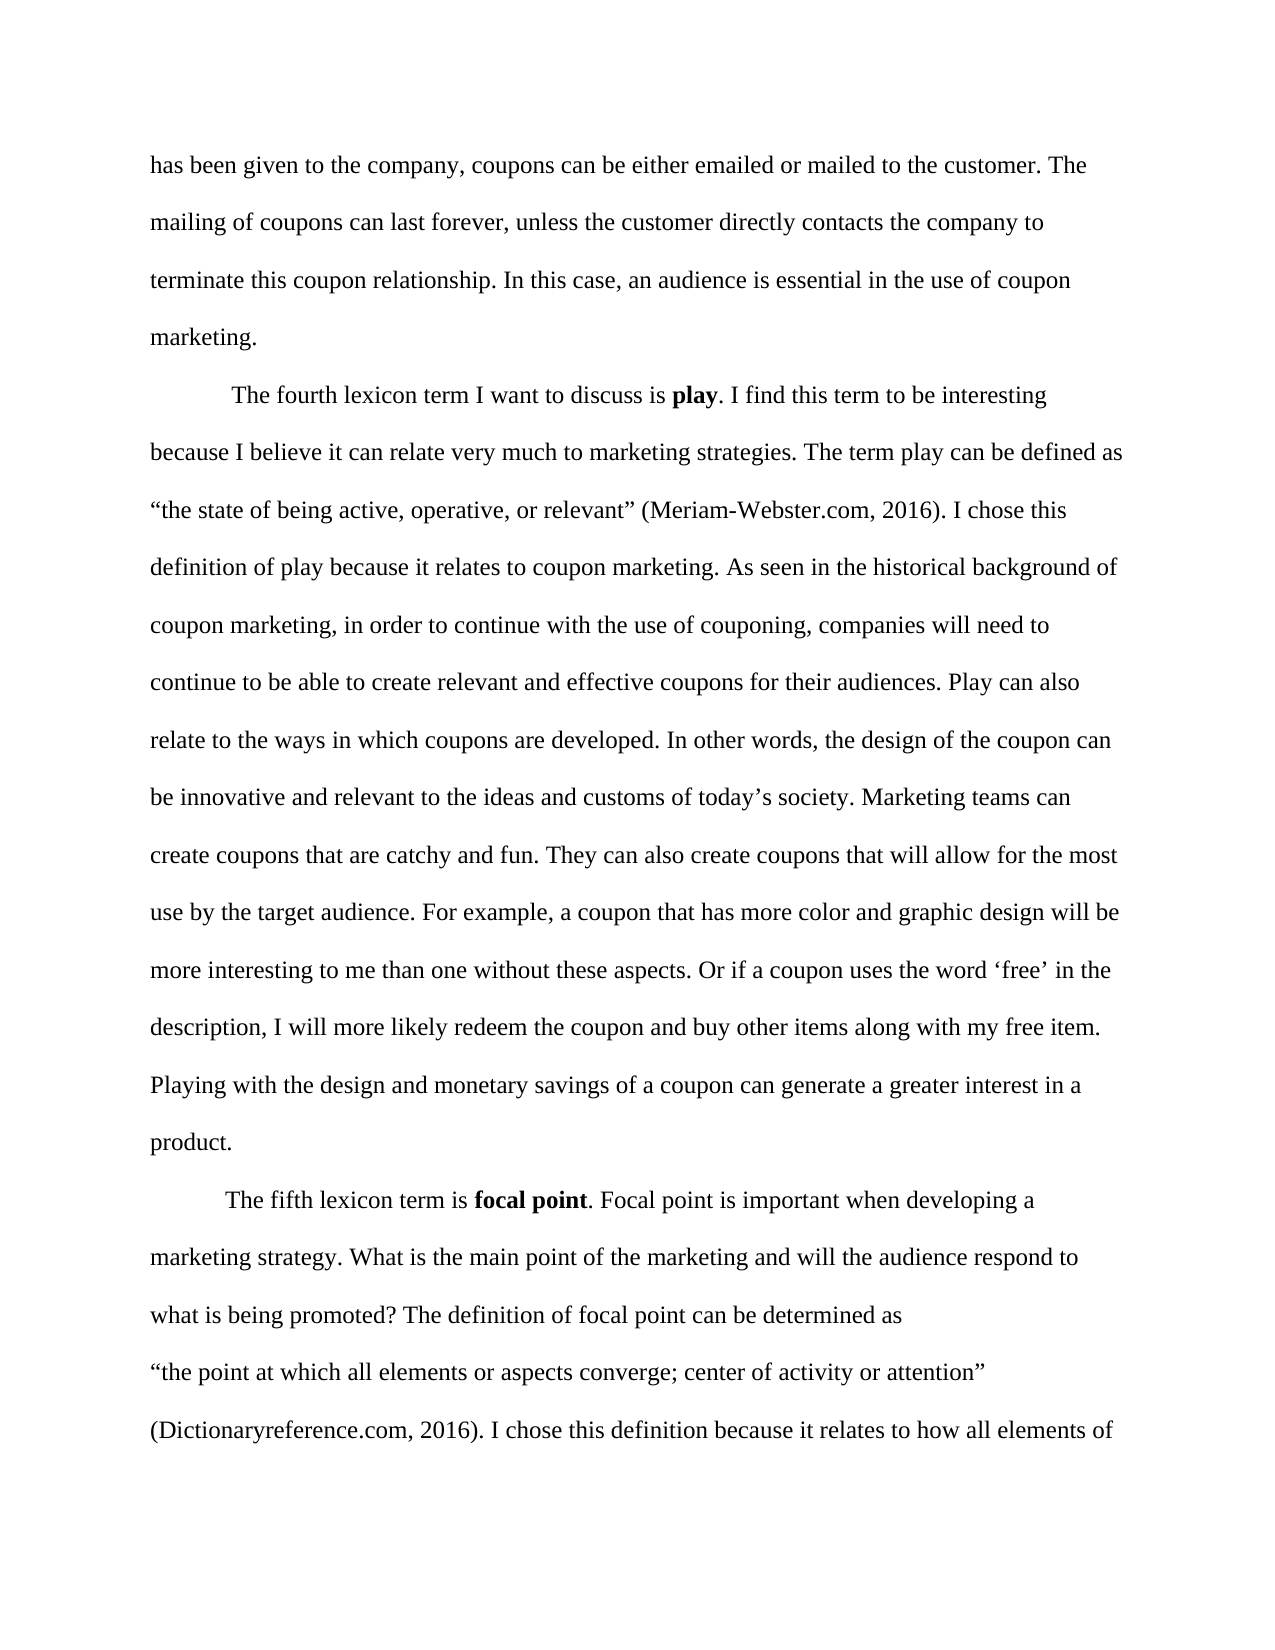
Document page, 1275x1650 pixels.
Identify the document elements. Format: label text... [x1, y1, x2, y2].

text The fourth lexicon term I want to discuss is play. I find this term to be interesting because I believe it can relate very much to marketing strategies. The term play can be defined as “the state of being active, operative, or relevant” (Meriam-Webster.com, 2016). I chose this definition of play because it relates to coupon marketing. As seen in the historical background of coupon marketing, in order to continue with the use of couponing, companies will need to continue to be able to create relevant and effective coupons for their audiences. Play can also relate to the ways in which coupons are developed. In other words, the design of the coupon can be innovative and relevant to the ideas and customs of today’s society. Marketing teams can create coupons that are catchy and fun. They can also create coupons that will allow for the most use by the target audience. For example, a coupon that has more color and graphic design will be more interesting to me than one without these aspects. Or if a coupon uses the word ‘free’ in the description, I will more likely redeem the coupon and buy other items along with my free item. Playing with the design and monetary savings of a coupon can generate a greater interest in a product. [150, 380, 1125, 1156]
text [150, 150, 1125, 351]
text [150, 1185, 1125, 1444]
